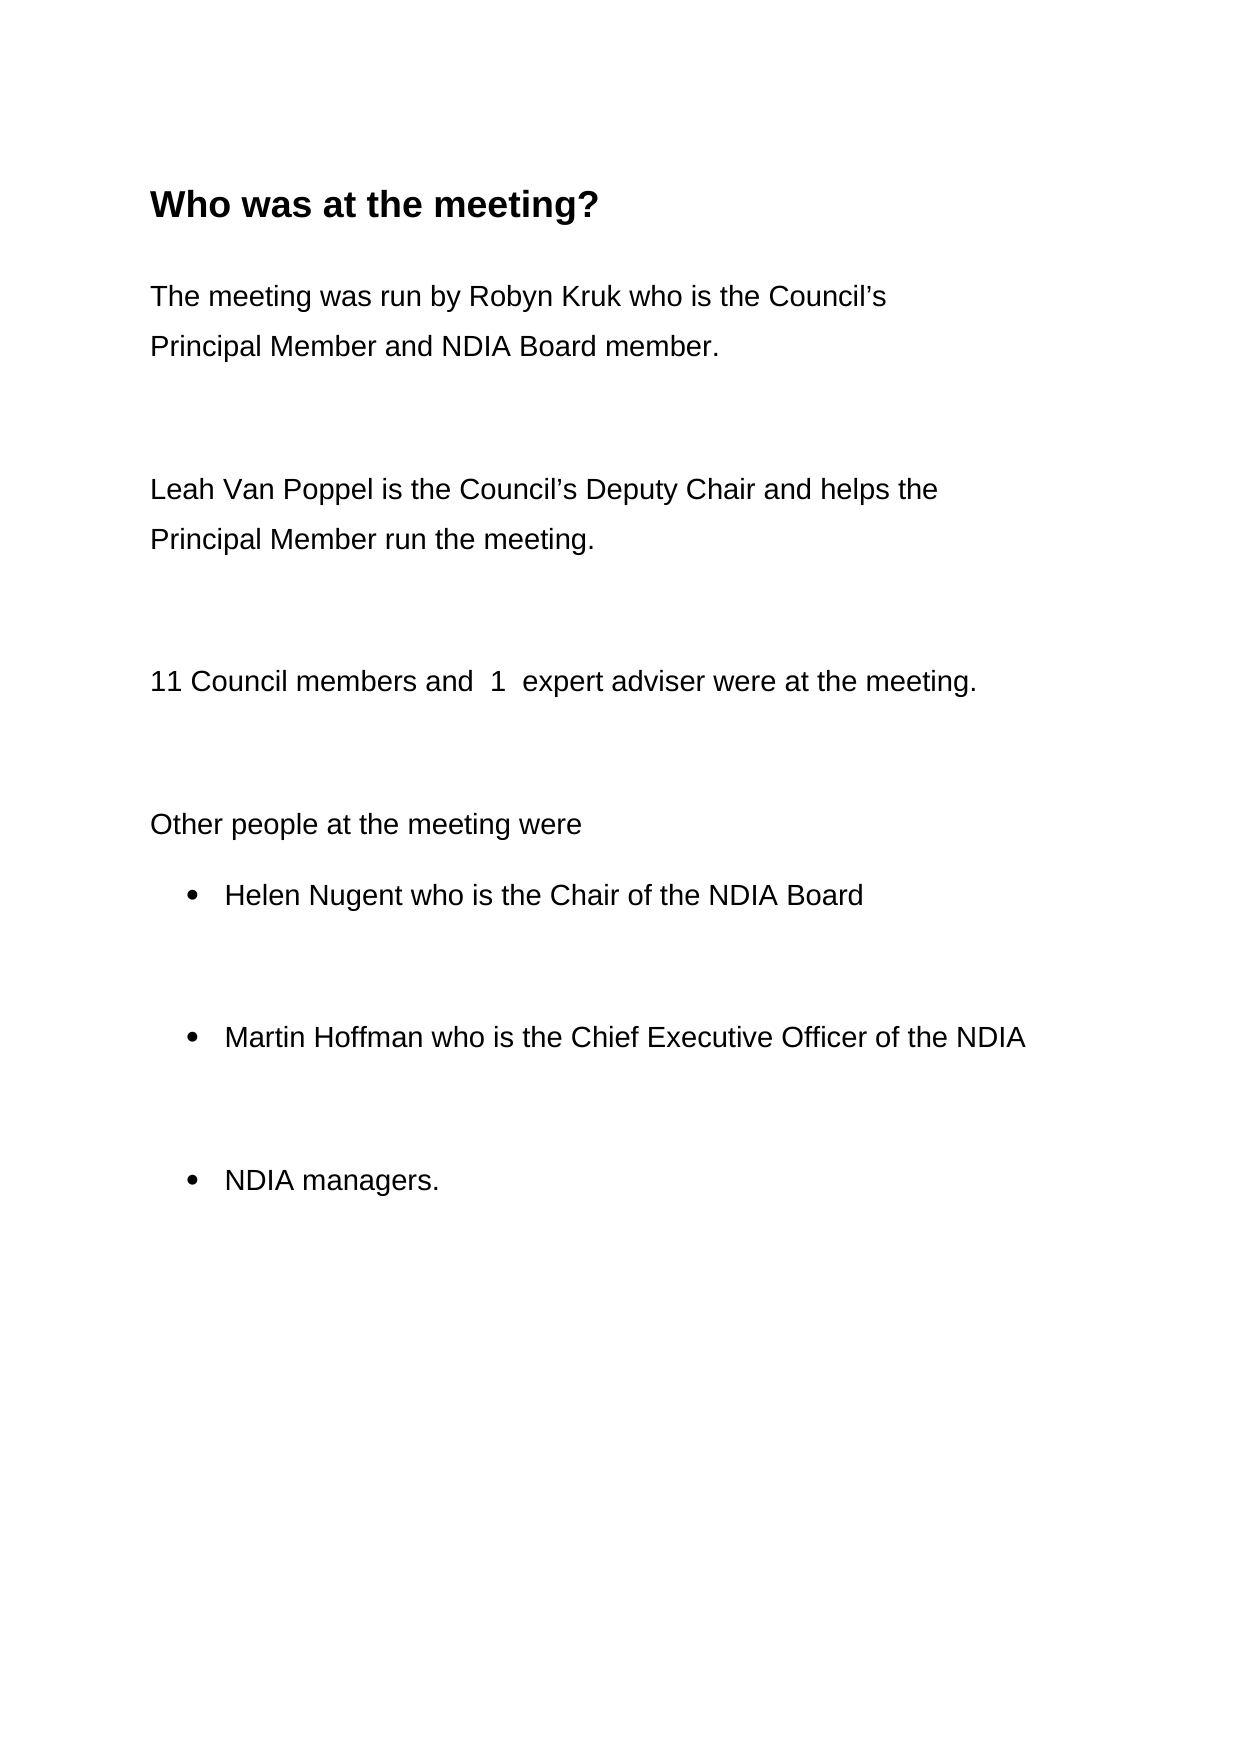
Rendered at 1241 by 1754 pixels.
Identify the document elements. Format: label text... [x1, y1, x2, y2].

text Helen Nugent who is the Chair of the NDIA Board [187, 878, 1090, 912]
text Martin Hoffman who is the Chief Executive Officer of the NDIA [187, 1020, 1090, 1054]
text 11 Council members and 1 expert adviser were at the meeting. [150, 664, 1090, 698]
text Other people at the meeting were [150, 807, 1090, 840]
text Leah Van Poppel is the Council’s Deputy Chair and helps the Principal Member run the meeting. [150, 472, 1090, 556]
subtitle Who was at the meeting? [150, 171, 1090, 229]
text The meeting was run by Robyn Kruk who is the Council’s Principal Member and NDIA Board member. [150, 279, 1090, 363]
text NDIA managers. [187, 1163, 1090, 1197]
